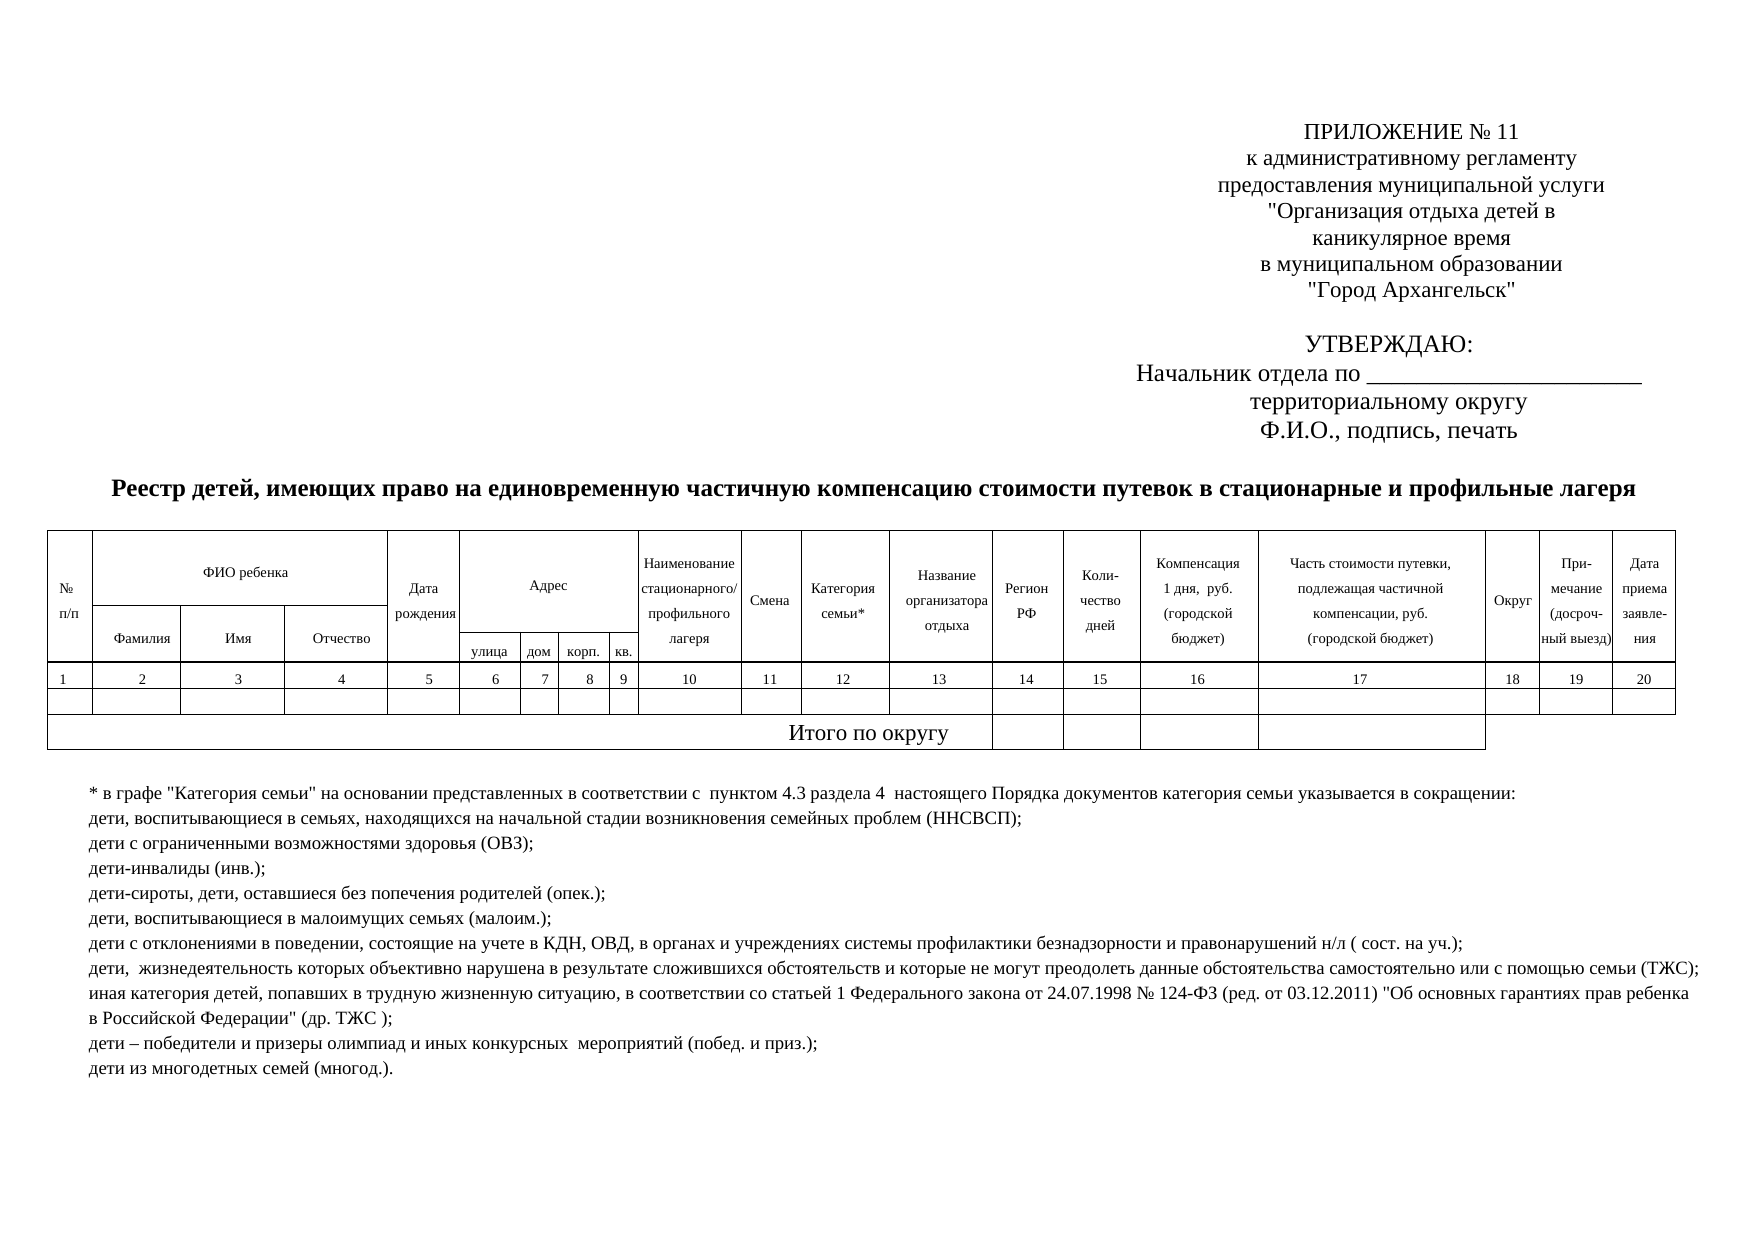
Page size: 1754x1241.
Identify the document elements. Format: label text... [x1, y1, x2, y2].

table_cell Отчество [285, 606, 387, 661]
table_cell Итого по округу [48, 715, 992, 749]
table_cell [181, 689, 284, 714]
table_cell 5 [388, 663, 459, 687]
table_cell [1613, 689, 1675, 714]
table_cell [1259, 715, 1485, 749]
table_header Коли- чество дней [1064, 531, 1140, 661]
table_cell [742, 689, 801, 714]
text каникулярное время [1128, 223, 1695, 250]
table_header Регион РФ [993, 531, 1063, 661]
table_cell 8 [559, 663, 609, 687]
text дети, воспитывающиеся в семьях, находящихся на начальной стадии возникновения семейных проблем (ННСВСП); [59, 803, 1634, 828]
table_cell дом [521, 633, 558, 661]
table_cell 14 [993, 663, 1063, 687]
table_cell [559, 689, 609, 714]
text дети с ограниченными возможностями здоровья (ОВЗ); [59, 828, 1634, 853]
text Реестр детей, имеющих право на единовременную частичную компенсацию стоимости путевок в стационарные и профильные лагеря [44, 473, 1703, 501]
text дети – победители и призеры олимпиад и иных конкурсных мероприятий (побед. и приз.); [59, 1028, 1703, 1053]
table_header Часть стоимости путевки, подлежащая частичной компенсации, руб. (городской бюджет) [1259, 531, 1485, 661]
table_cell [993, 689, 1063, 714]
text "Город Архангельск" [1128, 276, 1695, 303]
text дети из многодетных семей (многод.). [59, 1053, 1703, 1078]
table_cell 7 [521, 663, 558, 687]
table_cell кв. [610, 633, 638, 661]
table_cell [1486, 689, 1539, 714]
text Ф.И.О., подпись, печать [1093, 415, 1685, 444]
table_cell 20 [1613, 663, 1675, 687]
table_cell [1064, 715, 1140, 749]
text иная категория детей, попавших в трудную жизненную ситуацию, в соответствии со статьей 1 Федерального закона от 24.07.1998 № 124-ФЗ (ред. от 03.12.2011) "Об основных гарантиях прав ребенка в Российской Федерации" (др. ТЖС ); [89, 978, 1703, 1028]
table_cell [1486, 715, 1539, 749]
table_cell Фамилия [93, 606, 180, 661]
table_cell 15 [1064, 663, 1140, 687]
table_header ФИО ребенка [93, 531, 387, 605]
table_header Смена [742, 531, 801, 661]
table_cell [460, 689, 520, 714]
table_cell [1064, 689, 1140, 714]
table_cell 3 [181, 663, 284, 687]
text в муниципальном образовании [1128, 250, 1695, 276]
table_header Компенсация 1 дня, руб. (городской бюджет) [1141, 531, 1258, 661]
table_cell 6 [460, 663, 520, 687]
table_header № п/п [48, 531, 92, 661]
table_cell Имя [181, 606, 284, 661]
table_cell [285, 689, 387, 714]
table_cell [1259, 689, 1485, 714]
table_header Категория семьи* [802, 531, 889, 661]
table_cell 19 [1540, 663, 1612, 687]
table_cell 2 [93, 663, 180, 687]
table_cell [1141, 689, 1258, 714]
table_cell 13 [890, 663, 992, 687]
text Начальник отдела по ______________________ территориальному округу [1093, 358, 1685, 415]
text дети, жизнедеятельность которых объективно нарушена в результате сложившихся обстоятельств и которые не могут преодолеть данные обстоятельства самостоятельно или с помощью семьи (ТЖС); [59, 953, 1703, 978]
text к административному регламенту [1128, 144, 1695, 171]
table_cell [610, 689, 638, 714]
text УТВЕРЖДАЮ: [1093, 329, 1685, 358]
table_cell 11 [742, 663, 801, 687]
table_cell улица [460, 633, 520, 661]
table_cell [1141, 715, 1258, 749]
table_header Дата приема заявле- ния [1613, 531, 1675, 661]
text дети-сироты, дети, оставшиеся без попечения родителей (опек.); [59, 878, 1703, 903]
table_cell 10 [639, 663, 741, 687]
table_header Округ [1486, 531, 1539, 661]
table_cell 12 [802, 663, 889, 687]
table_cell [1540, 689, 1612, 714]
table_cell 9 [610, 663, 638, 687]
table_header Дата рождения [388, 531, 459, 661]
table_cell 18 [1486, 663, 1539, 687]
table_cell [890, 689, 992, 714]
text ПРИЛОЖЕНИЕ № 11 [1128, 118, 1695, 144]
table_cell корп. [559, 633, 609, 661]
table_cell [639, 689, 741, 714]
text дети, воспитывающиеся в малоимущих семьях (малоим.); [59, 903, 1703, 928]
table_cell 17 [1259, 663, 1485, 687]
text дети-инвалиды (инв.); [59, 853, 1703, 878]
table_cell [521, 689, 558, 714]
text * в графе "Категория семьи" на основании представленных в соответствии с пунктом 4.3 раздела 4 настоящего Порядка документов категория семьи указывается в сокращении: [59, 778, 1703, 803]
table_cell [48, 689, 92, 714]
table_cell [93, 689, 180, 714]
table_cell 16 [1141, 663, 1258, 687]
table_cell [388, 689, 459, 714]
table_cell 4 [285, 663, 387, 687]
text предоставления муниципальной услуги [1128, 171, 1695, 197]
table_header Название организатора отдыха [890, 531, 992, 661]
table_cell 1 [48, 663, 92, 687]
table_header При- мечание (досроч- ный выезд) [1540, 531, 1612, 661]
table_cell [802, 689, 889, 714]
text дети с отклонениями в поведении, состоящие на учете в КДН, ОВД, в органах и учреждениях системы профилактики безнадзорности и правонарушений н/л ( сост. на уч.); [59, 928, 1703, 953]
table_header Наименование стационарного/ профильного лагеря [639, 531, 741, 661]
table_header Адрес [460, 531, 638, 632]
table_cell [993, 715, 1063, 749]
text "Организация отдыха детей в [1128, 197, 1695, 223]
